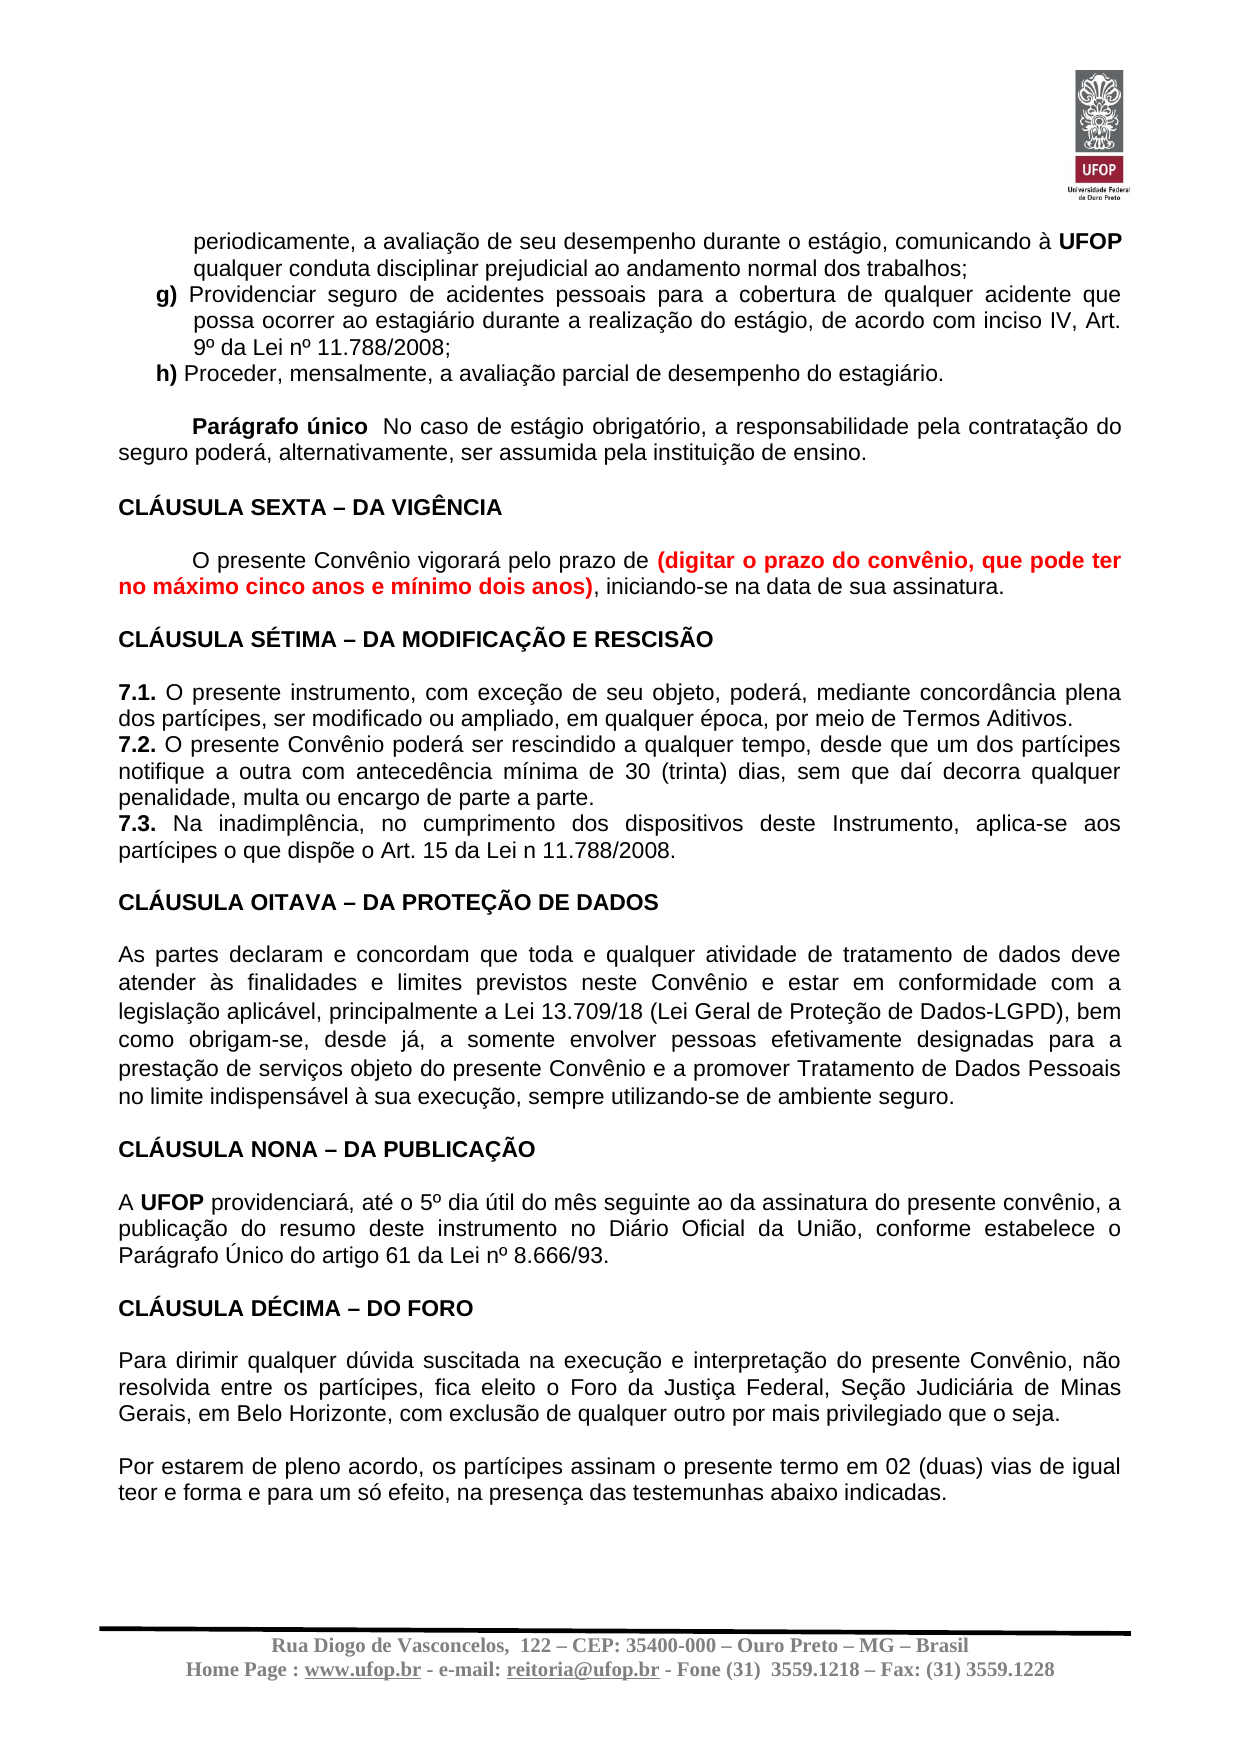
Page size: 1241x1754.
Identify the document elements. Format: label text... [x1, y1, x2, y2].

text O presente Convênio vigorará pelo prazo de (digitar o prazo do convênio, que pode ter no máximo cinco anos e mínimo dois anos), iniciando-se na data de sua assinatura. [118, 547, 1122, 599]
text CLÁUSULA SÉTIMA – DA MODIFICAÇÃO E RESCISÃO [118, 626, 1122, 652]
text CLÁUSULA NONA – DA PUBLICAÇÃO [118, 1136, 1122, 1163]
text CLÁUSULA OITAVA – DA PROTEÇÃO DE DADOS [118, 889, 1122, 916]
text 7.2. O presente Convênio poderá ser rescindido a qualquer tempo, desde que um dos partícipes notifique a outra com antecedência mínima de 30 (trinta) dias, sem que daí decorra qualquer penalidade, multa ou encargo de parte a parte. [118, 731, 1122, 810]
text 7.1. O presente instrumento, com exceção de seu objeto, poderá, mediante concordância plena dos partícipes, ser modificado ou ampliado, em qualquer época, por meio de Termos Aditivos. [118, 678, 1122, 731]
text CLÁUSULA DÉCIMA – DO FORO [118, 1294, 1122, 1321]
text Para dirimir qualquer dúvida suscitada na execução e interpretação do presente Convênio, não resolvida entre os partícipes, fica eleito o Foro da Justiça Federal, Seção Judiciária de Minas Gerais, em Belo Horizonte, com exclusão de qualquer outro por mais privilegiado que o seja. [118, 1347, 1122, 1426]
text As partes declaram e concordam que toda e qualquer atividade de tratamento de dados deve atender às finalidades e limites previstos neste Convênio e estar em conformidade com a legislação aplicável, principalmente a Lei 13.709/18 (Lei Geral de Proteção de Dados-LGPD), bem como obrigam-se, desde já, a somente envolver pessoas efetivamente designadas para a prestação de serviços objeto do presente Convênio e a promover Tratamento de Dados Pessoais no limite indispensável à sua execução, sempre utilizando-se de ambiente seguro. [118, 941, 1122, 1109]
text Parágrafo único No caso de estágio obrigatório, a responsabilidade pela contratação do seguro poderá, alternativamente, ser assumida pela instituição de ensino. [118, 413, 1122, 465]
text A UFOP providenciará, até o 5º dia útil do mês seguinte ao da assinatura do presente convênio, a publicação do resumo deste instrumento no Diário Oficial da União, conforme estabelece o Parágrafo Único do artigo 61 da Lei nº 8.666/93. [118, 1189, 1122, 1268]
picture [1068, 70, 1130, 200]
text CLÁUSULA SEXTA – DA VIGÊNCIA [118, 494, 1122, 520]
text Por estarem de pleno acordo, os partícipes assinam o presente termo em 02 (duas) vias de igual teor e forma e para um só efeito, na presença das testemunhas abaixo indicadas. [118, 1453, 1122, 1505]
text g) Providenciar seguro de acidentes pessoais para a cobertura de qualquer acidente que possa ocorrer ao estagiário durante a realização do estágio, de acordo com inciso IV, Art. 9º da Lei nº 11.788/2008; [156, 281, 1122, 360]
text h) Proceder, mensalmente, a avaliação parcial de desempenho do estagiário. [156, 360, 1122, 386]
text 7.3. Na inadimplência, no cumprimento dos dispositivos deste Instrumento, aplica-se aos partícipes o que dispõe o Art. 15 da Lei n 11.788/2008. [118, 810, 1122, 863]
